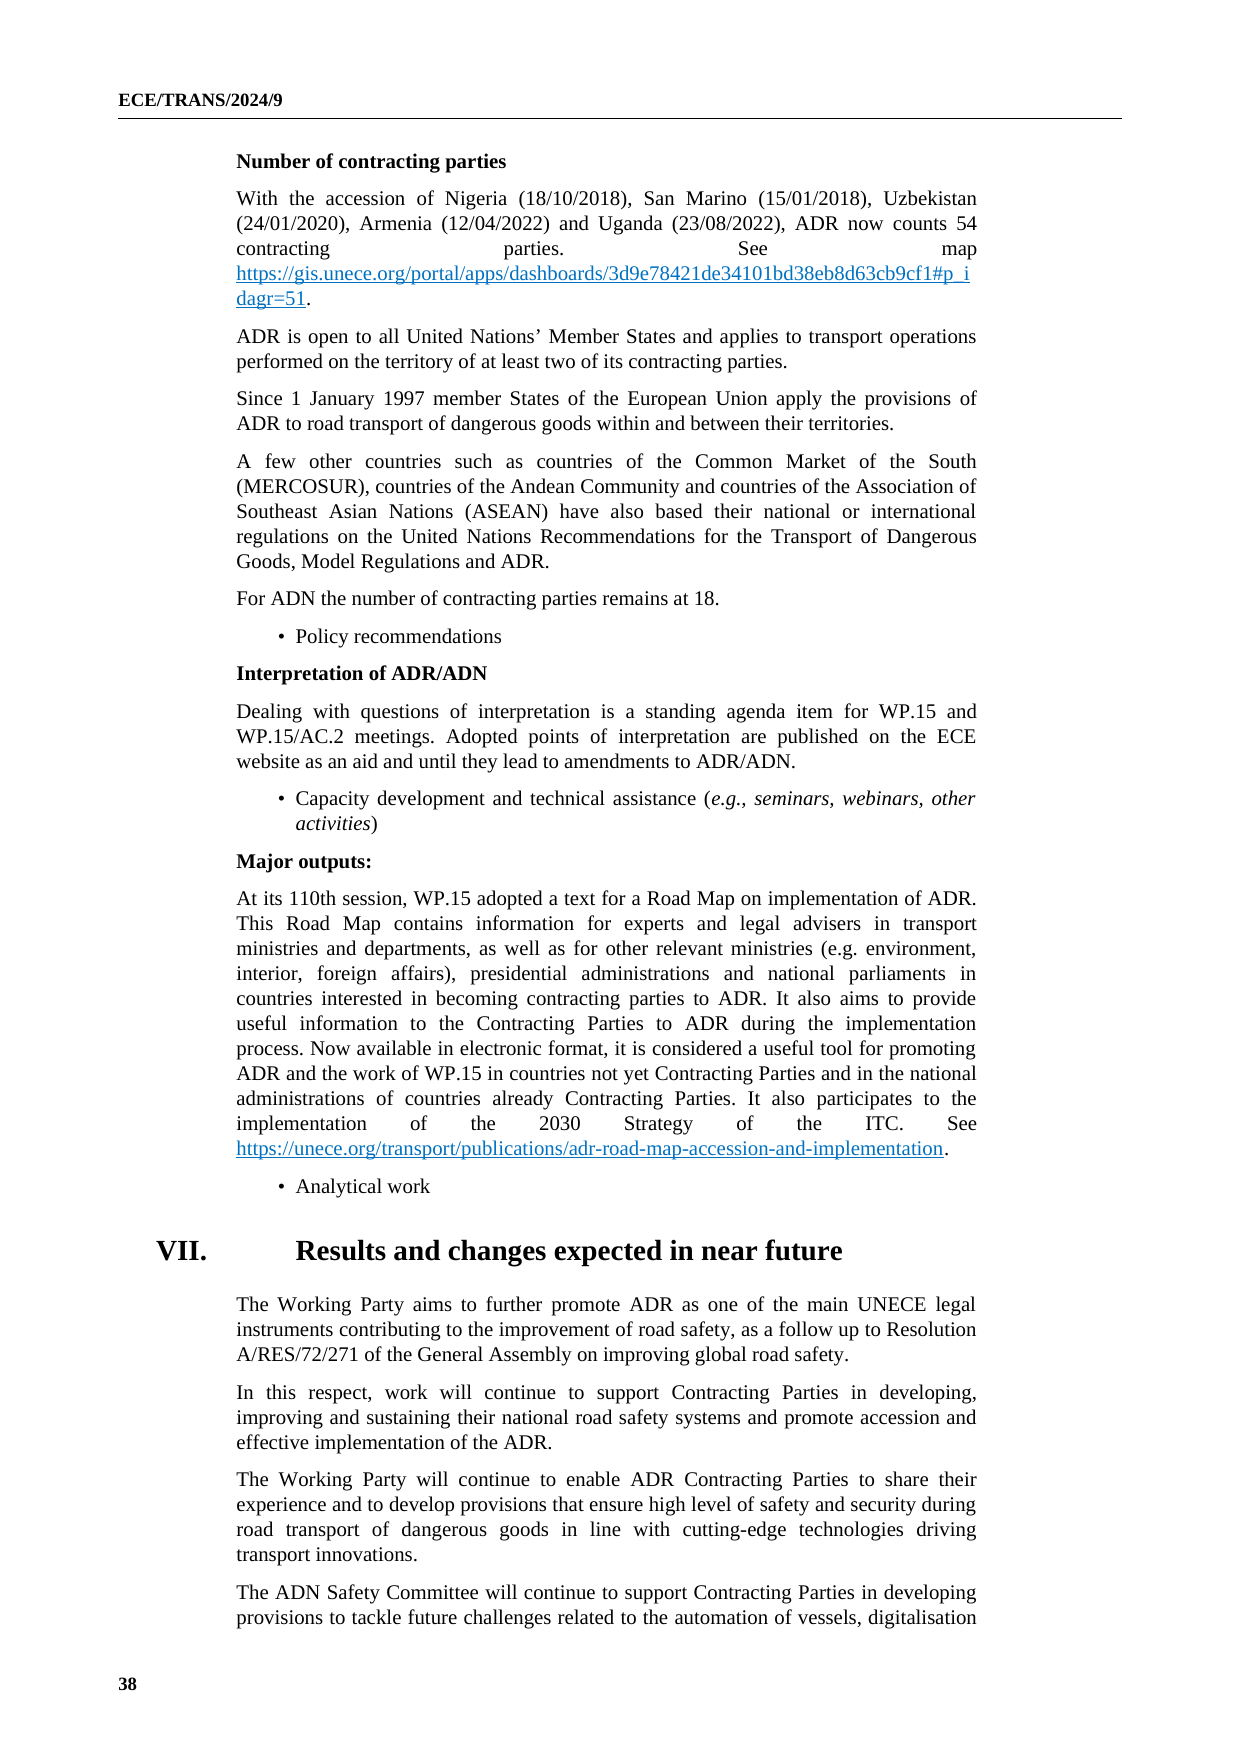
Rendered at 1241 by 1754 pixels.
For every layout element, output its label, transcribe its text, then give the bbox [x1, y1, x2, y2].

text The Working Party will continue to enable ADR Contracting Parties to share their experience and to develop provisions that ensure high level of safety and security during road transport of dangerous goods in line with cutting-edge technologies driving transport innovations. [236, 1466, 978, 1566]
text For ADN the number of contracting parties remains at 18. [236, 585, 1004, 610]
list Policy recommendations [278, 623, 1004, 648]
text VII. Results and changes expected in near future [118, 1235, 1004, 1266]
text The Working Party aims to further promote ADR as one of the main UNECE legal instruments contributing to the improvement of road safety, as a follow up to Resolution A/RES/72/271 of the General Assembly on improving global road safety. [236, 1291, 978, 1366]
list Analytical work [278, 1173, 1004, 1198]
text Dealing with questions of interpretation is a standing agenda item for WP.15 and WP.15/AC.2 meetings. Adopted points of interpretation are published on the ECE website as an aid and until they lead to amendments to ADR/ADN. [236, 698, 978, 773]
text Since 1 January 1997 member States of the European Union apply the provisions of ADR to road transport of dangerous goods within and between their territories. [236, 385, 978, 435]
text Major outputs: [236, 848, 978, 873]
text In this respect, work will continue to support Contracting Parties in developing, improving and sustaining their national road safety systems and promote accession and effective implementation of the ADR. [236, 1379, 978, 1454]
list Capacity development and technical assistance (e.g., seminars, webinars, other activities) [278, 785, 978, 835]
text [236, 1579, 978, 1629]
text A few other countries such as countries of the Common Market of the South (MERCOSUR), countries of the Andean Community and countries of the Association of Southeast Asian Nations (ASEAN) have also based their national or international regulations on the United Nations Recommendations for the Transport of Dangerous Goods, Model Regulations and ADR. [236, 448, 978, 573]
text Interpretation of ADR/ADN [193, 660, 1004, 685]
text With the accession of Nigeria (18/10/2018), San Marino (15/01/2018), Uzbekistan (24/01/2020), Armenia (12/04/2022) and Uganda (23/08/2022), ADR now counts 54 contracting parties. See map https://gis.unece.org/portal/apps/dashboards/3d9e78421de34101bd38eb8d63cb9cf1#p_idagr=51. [236, 185, 978, 310]
text ADR is open to all United Nations’ Member States and applies to transport operations performed on the territory of at least two of its contracting parties. [236, 323, 978, 373]
text Number of contracting parties [236, 148, 1004, 173]
text At its 110th session, WP.15 adopted a text for a Road Map on implementation of ADR. This Road Map contains information for experts and legal advisers in transport ministries and departments, as well as for other relevant ministries (e.g. environment, interior, foreign affairs), presidential administrations and national parliaments in countries interested in becoming contracting parties to ADR. It also aims to provide useful information to the Contracting Parties to ADR during the implementation process. Now available in electronic format, it is considered a useful tool for promoting ADR and the work of WP.15 in countries not yet Contracting Parties and in the national administrations of countries already Contracting Parties. It also participates to the implementation of the 2030 Strategy of the ITC. See https://unece.org/transport/publications/adr-road-map-accession-and-implementation. [236, 885, 978, 1160]
